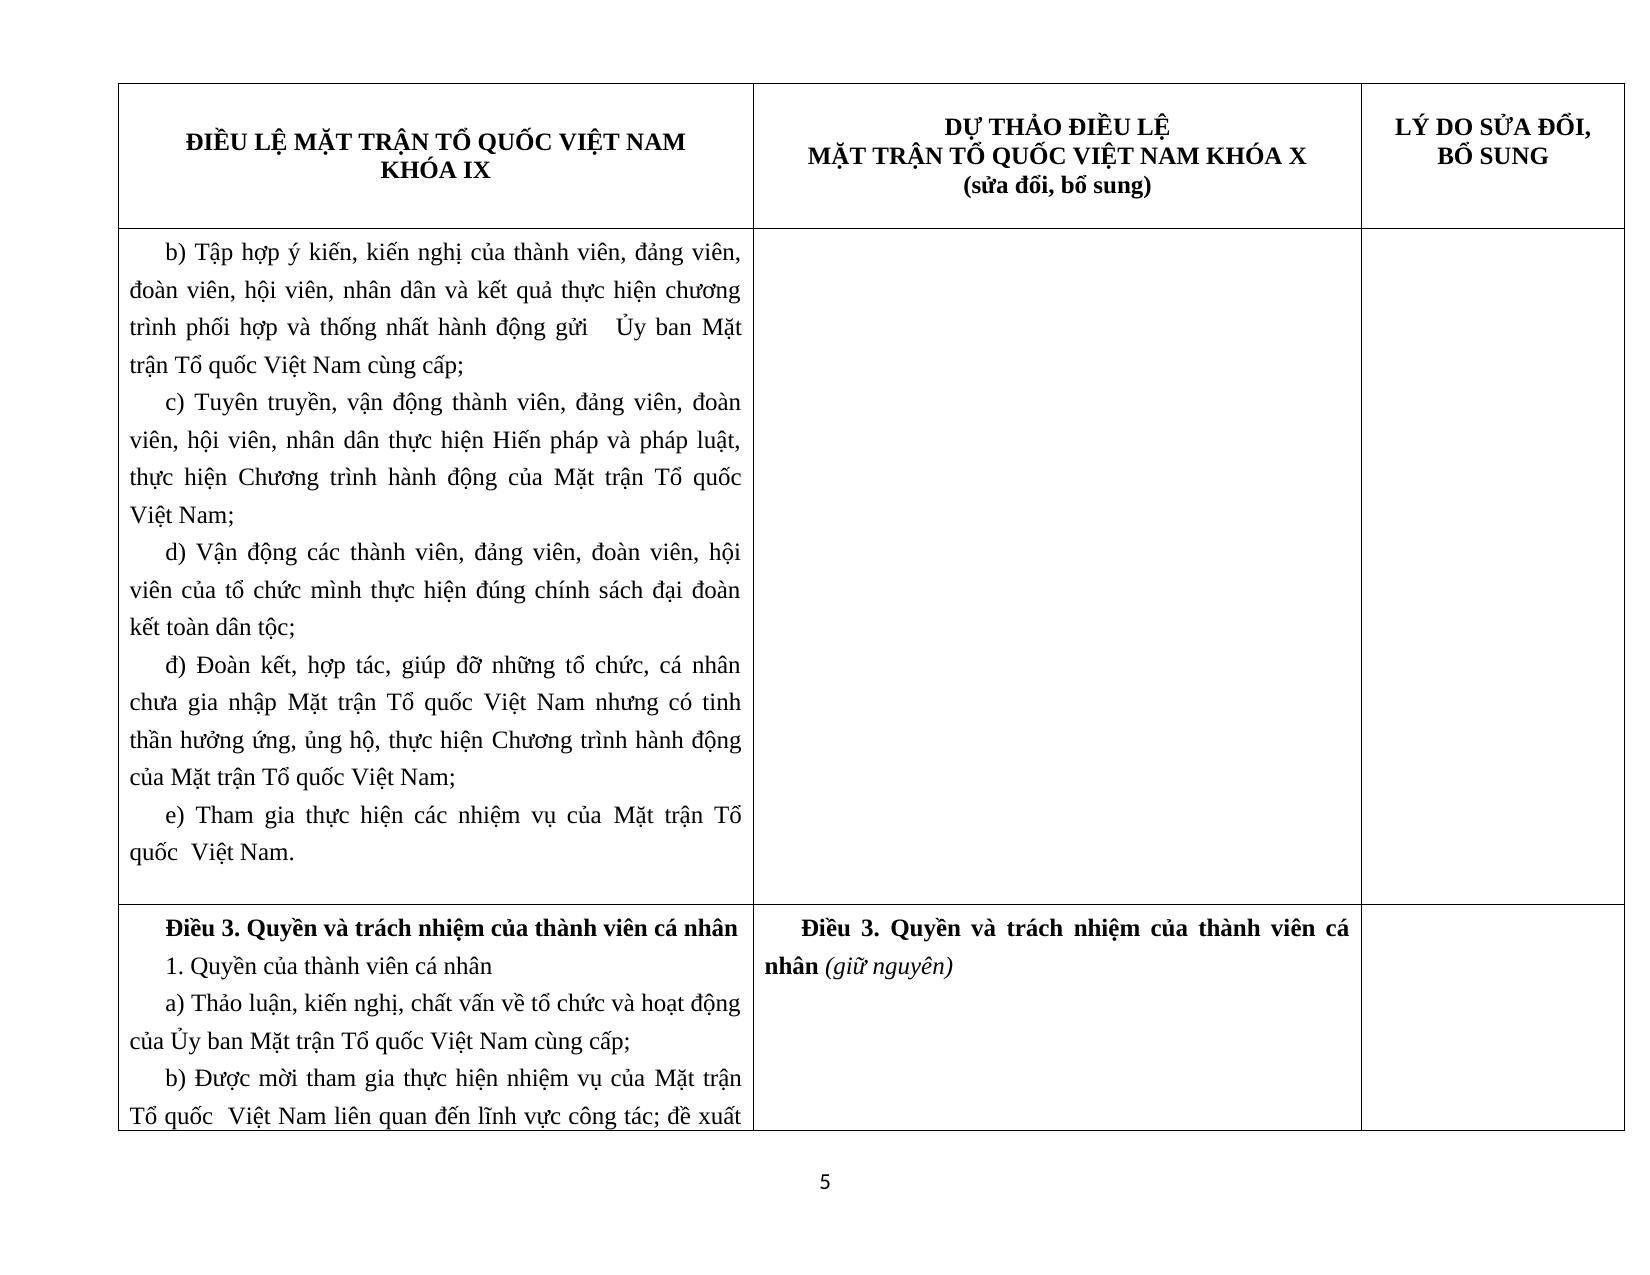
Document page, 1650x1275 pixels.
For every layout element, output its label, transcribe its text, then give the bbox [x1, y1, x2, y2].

table_cell [1362, 229, 1624, 903]
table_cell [754, 229, 1361, 903]
table_cell [1362, 905, 1624, 1129]
table_header DỰ THẢO ĐIỀU LỆ MẶT TRẬN TỔ QUỐC VIỆT NAM KHÓA X (sửa đổi, bổ sung) [754, 84, 1361, 227]
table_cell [119, 905, 753, 1129]
table_header ĐIỀU LỆ MẶT TRẬN TỔ QUỐC VIỆT NAM KHÓA IX [119, 84, 753, 227]
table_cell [754, 905, 1361, 1129]
table_header LÝ DO SỬA ĐỔI, BỔ SUNG [1362, 84, 1624, 227]
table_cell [119, 229, 753, 903]
